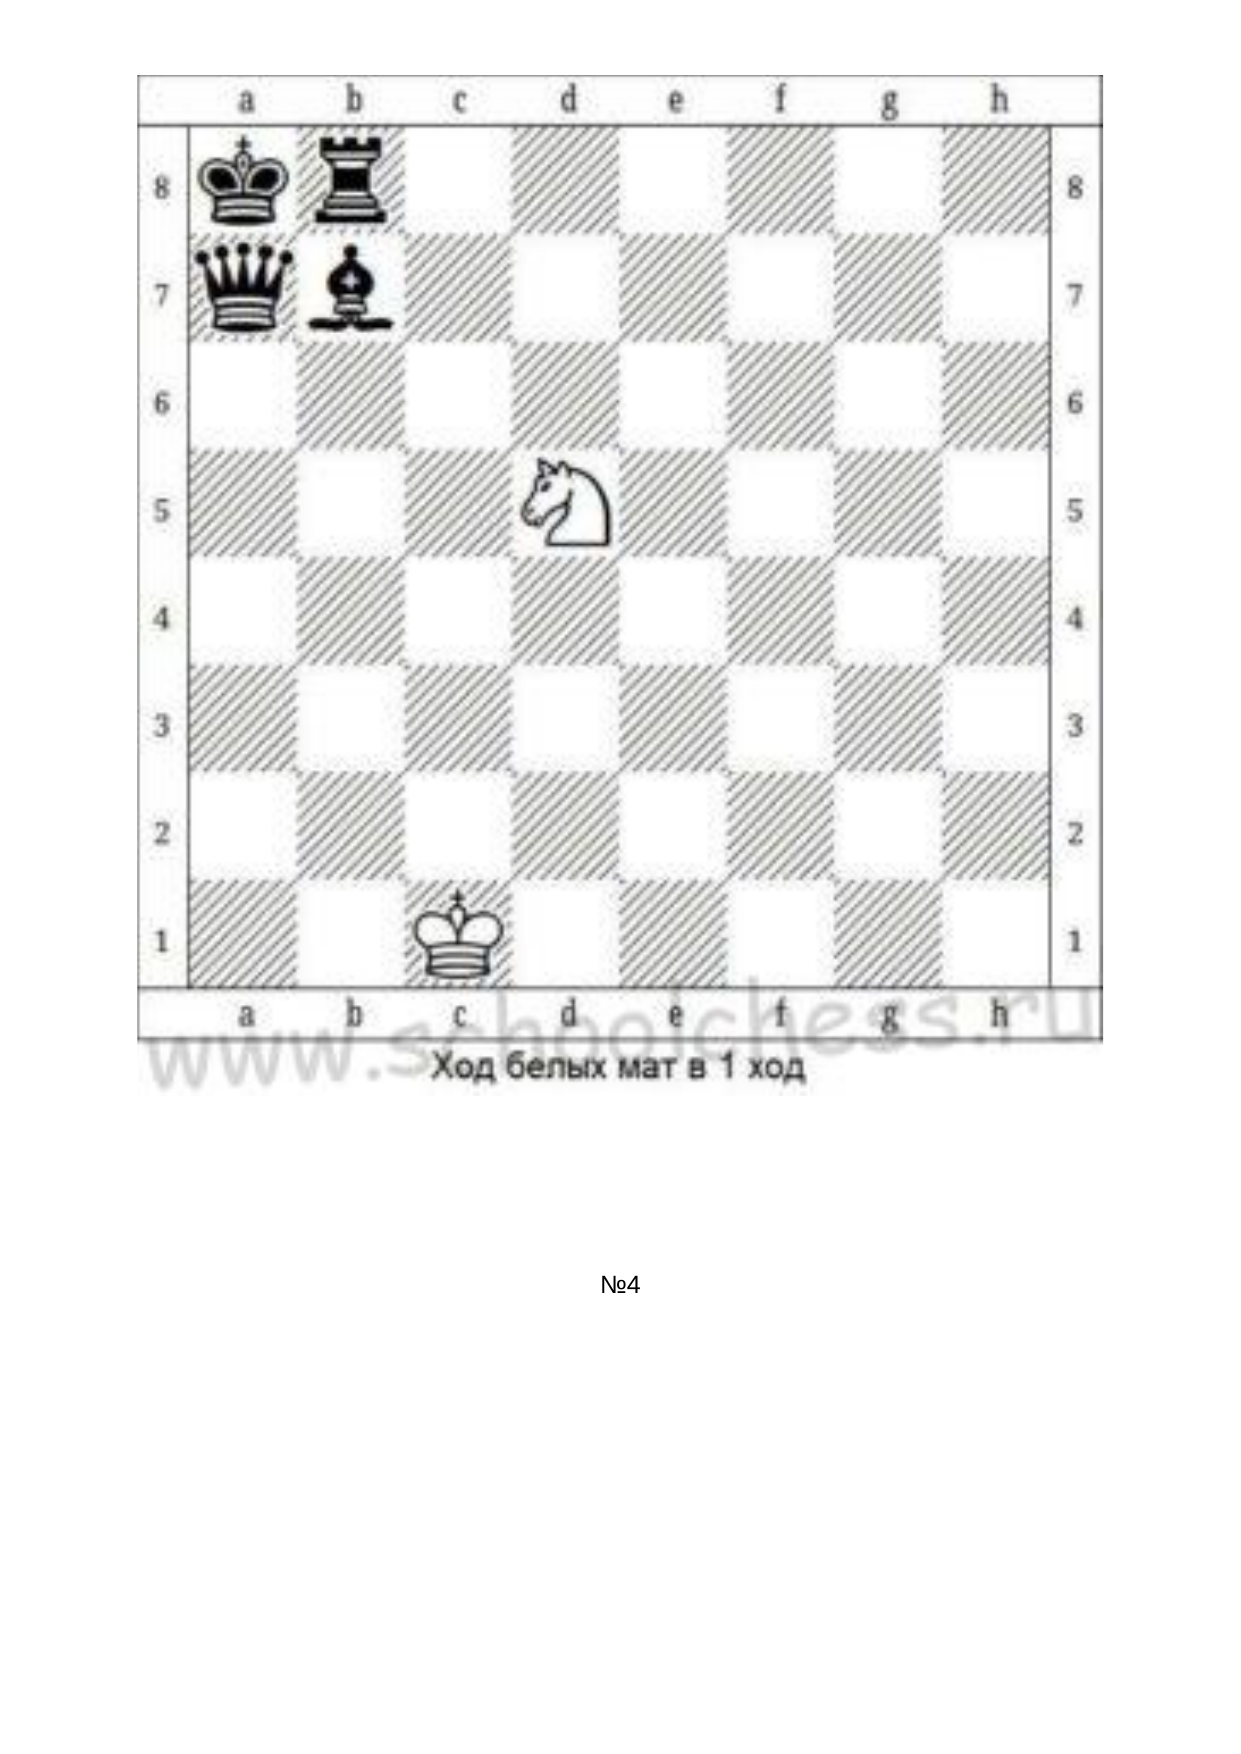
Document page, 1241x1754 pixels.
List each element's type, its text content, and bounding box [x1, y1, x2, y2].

picture [137, 75, 1104, 1096]
text №4 [75, 1270, 1165, 1299]
